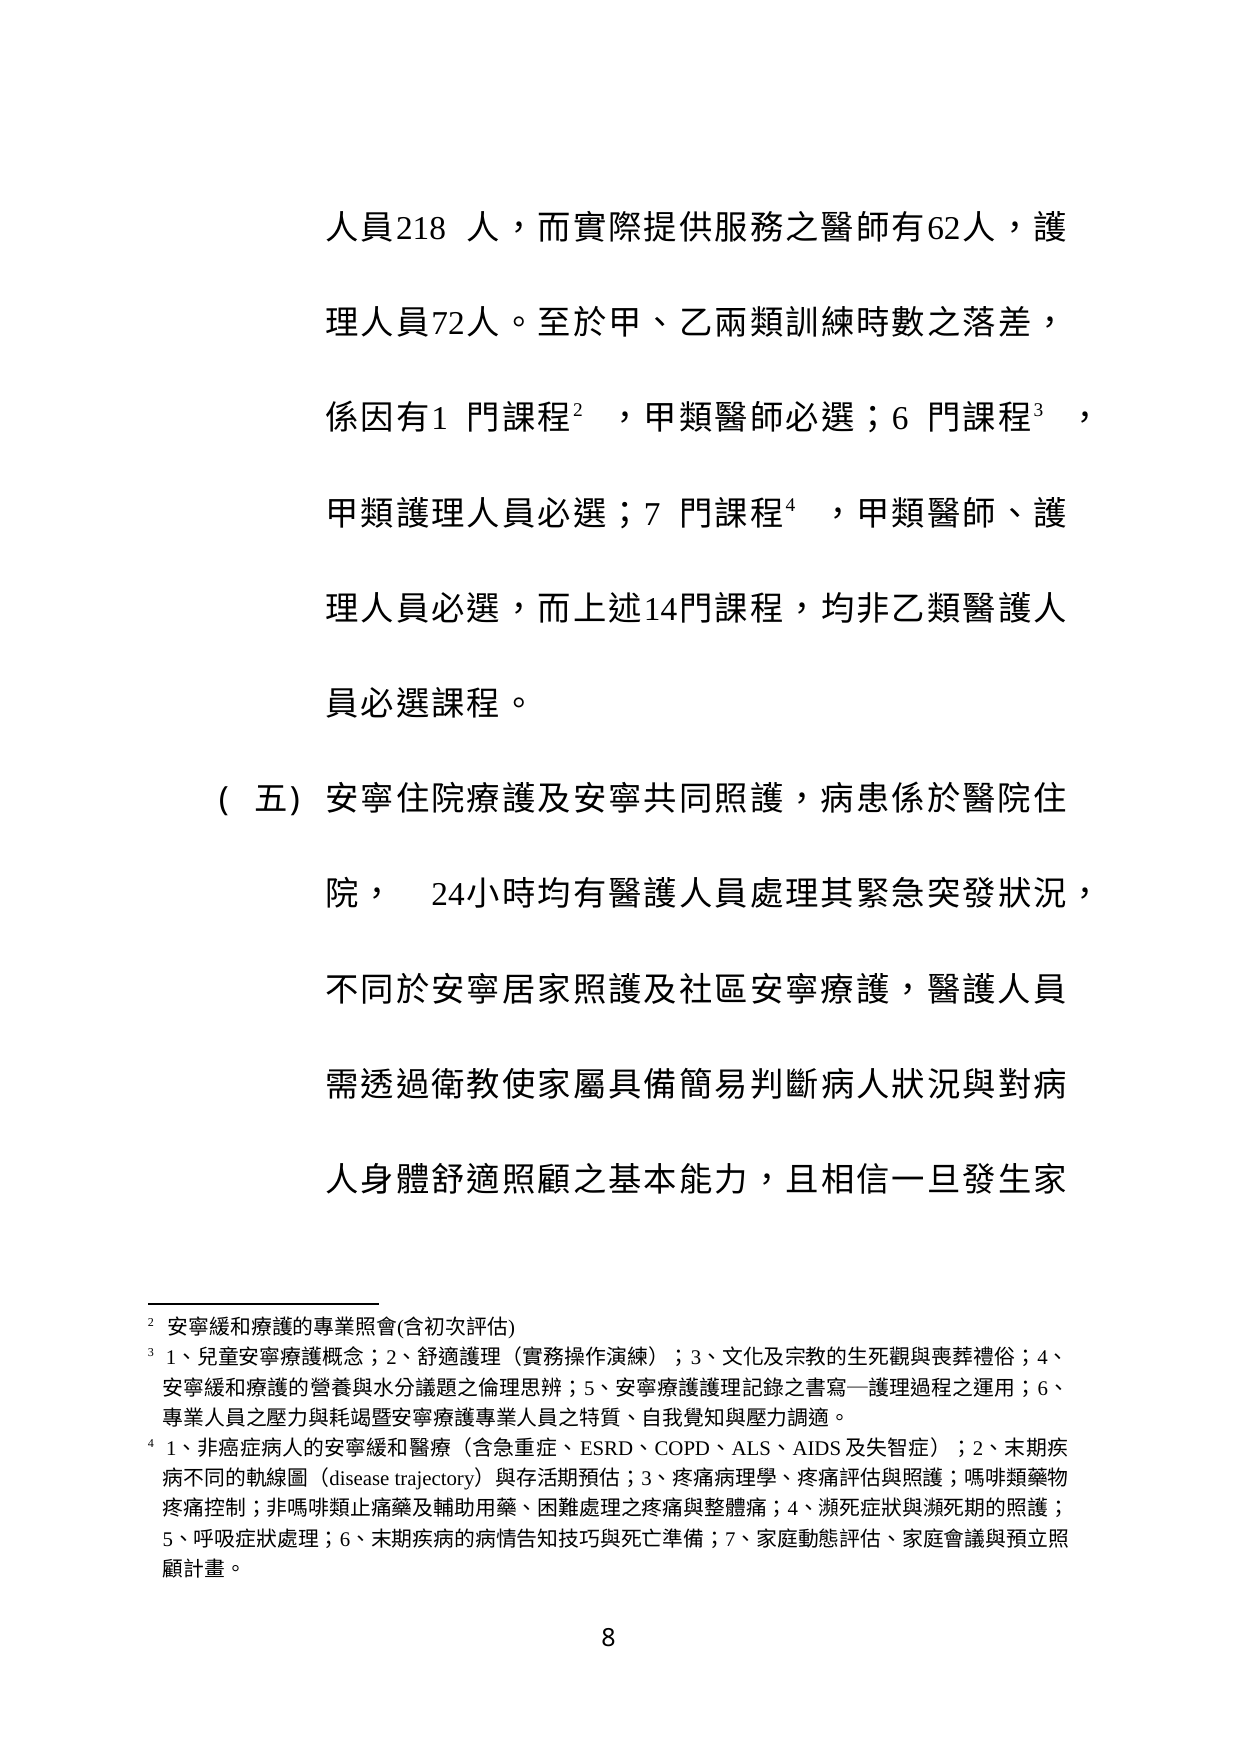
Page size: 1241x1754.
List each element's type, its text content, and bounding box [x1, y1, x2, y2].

subtitle 安寧住院療護及安寧共同照護，病患係於醫院住院， 24小時均有醫護人員處理其緊急突發狀況，不同於安寧居家照護及社區安寧療護，醫護人員需透過衛教使家屬具備簡易判斷病人狀況與對病人身體舒適照顧之基本能力，且相信一旦發生家屬無法處理之緊急狀況，醫護人員能快速到宅並提供照護服務，因此，醫療團隊與病人、家屬間之親善及信任關係，益形重要。至信任之基礎，往往在於醫療團隊能否控制病人之生理症狀，緩解病人痛苦，只有病人身體舒適，醫護人員才可能提供具品質的心理、社會與靈性照顧。惟以末期病人之症狀控制為例，醫護人員即須接受甲類必選之「疼痛病理學、疼痛評估與照護」、「嗎啡類藥物疼痛控制」、「非嗎啡類止痛藥及輔助用藥、困難處理之疼痛與整體痛」、「舒適護理」等課程，也應具備其他症狀控制之專業知識、技能與態度，以處理各種不適症狀，使末期病人維持清醒且免於痛苦；此外，須接受「末期疾病不同的軌線圖（disease trajectory）與存活期預估」課程，始具判別病人是否進入臨終階段之能力，而「家庭動態評估、家庭會議與預立照顧計畫」課程，方有能力鼓勵病人與家屬參與各項醫療照護之決策過程，並達病人善終、家屬善別目的。然上述課程，均非乙類醫護人員之必選課程，又末期病人身、心、靈問題複雜且多元，照護困難度高，僅13小時教育訓練與8小時臨床見習，實難具備堪稱「嚴格」之安寧療護專業。另於本院諮詢會議中，有專家學者表示，部分學員認為13小時之教育訓練僅能獲基本概念，而不具提供安寧療護服務之專業，亦無能力處理病人的疾病過程及需要；或課程與實務教學不足，超過9成以上未能提供安寧療護的實際服務；或民眾對乙類安寧團隊沒有信心等，均與本院詢問健保署之說法一致。 [219, 748, 1069, 1224]
